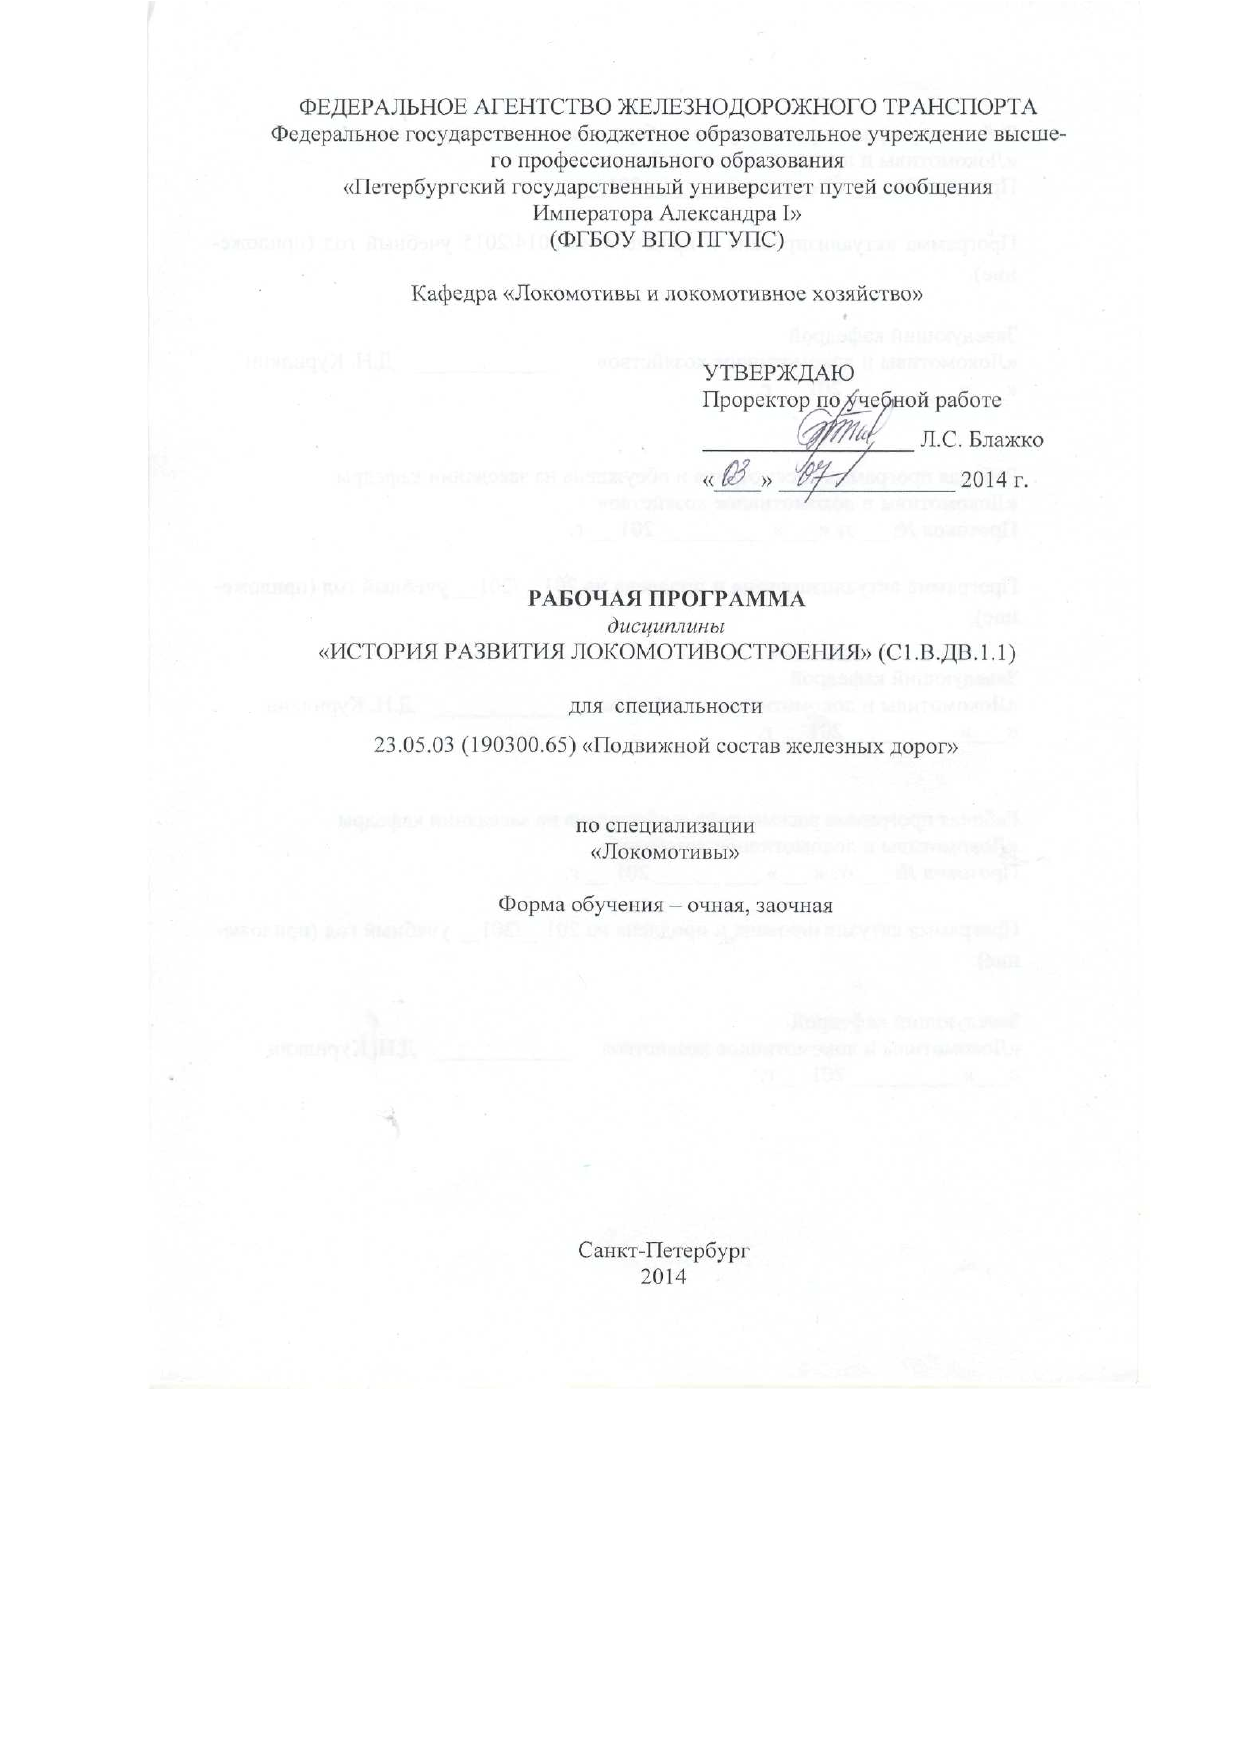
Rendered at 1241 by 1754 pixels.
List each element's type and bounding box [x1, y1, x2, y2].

picture [147, 1, 1151, 1389]
